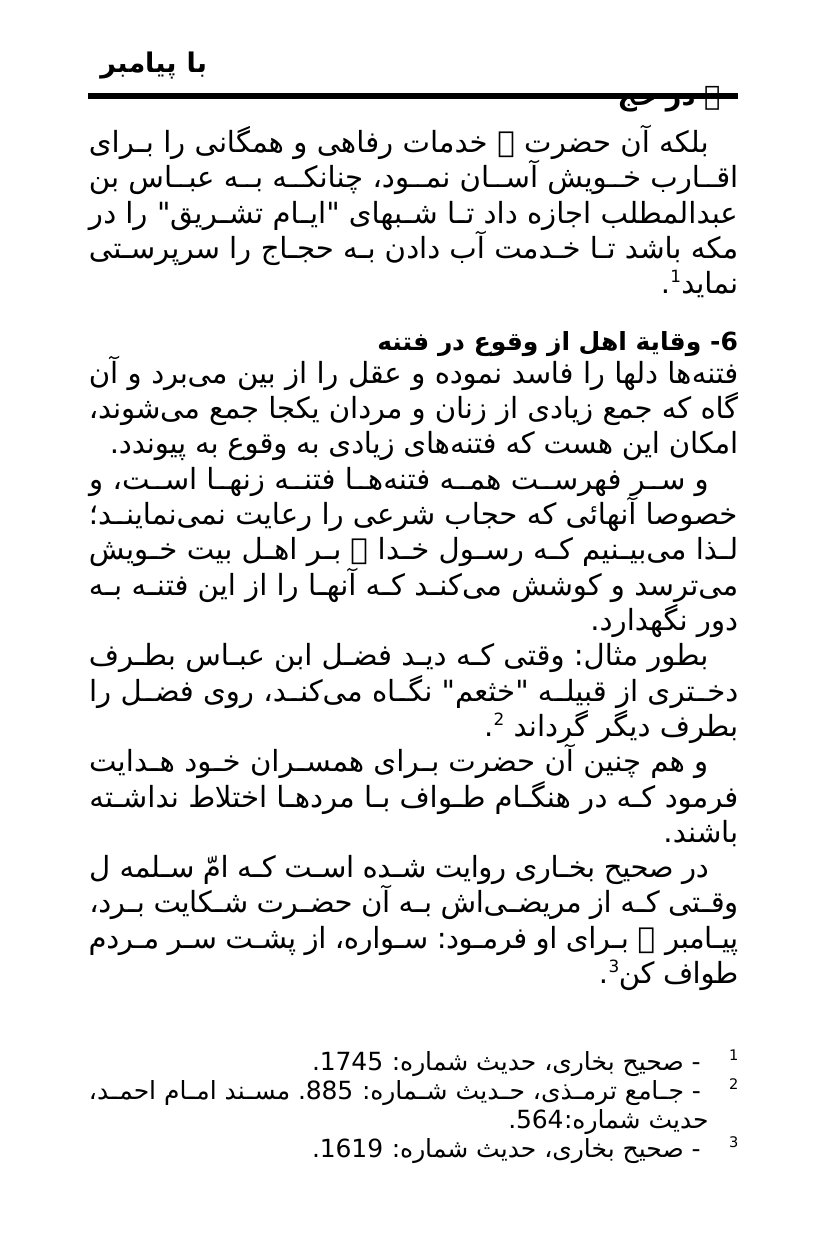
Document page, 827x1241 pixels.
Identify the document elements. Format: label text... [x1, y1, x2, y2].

text و سر فهرست همه فتنه‌ها فتنه زنها است، و خصوصا آنهائی که حجاب شرعی را رعایت نمی‌نمایند؛ لذا می‌بینیم که رسول خدا بر اهل بیت خویش می‌ترسد و کوشش می‌کند که آنها را از این فتنه به دور نگهدارد. [89, 462, 738, 637]
text 6- وقایة اهل از وقوع در فتنه [89, 327, 738, 356]
text و هم چنین آن حضرت برای همسران خود هدایت فرمود که در هنگام طواف با مردها اختلاط نداشته باشند. [89, 744, 738, 849]
text بلکه آن حضرت خدمات رفاهی و همگانی را برای اقارب خویش آسان نمود، چنانکه به عباس بن عبدالمطلب اجازه داد تا شبهای "ایام تشریق" را در مکه باشد تا خدمت آب دادن به حجاج را سرپرستی نماید. [89, 125, 738, 301]
text در صحیح بخاری روایت شده است که امّ سلمه ل وقتی که از مریضی‌اش به آن حضرت شکایت برد، پیامبر برای او فرمود: سواره، از پشت سر مردم طواف کن. [89, 851, 738, 990]
text بطور مثال: وقتی که دید فضل ابن عباس بطرف دختری از قبیله "خثعم" نگاه می‌کند، روی فضل را بطرف دیگر گرداند . [89, 639, 738, 743]
text فتنه‌ها دلها را فاسد نموده و عقل را از بین می‌برد و آن گاه که جمع زیادی از زنان و مردان یکجا جمع می‌شوند، امکان این هست که فتنه‌های زیادی به وقوع به پیوندد. [89, 356, 738, 461]
